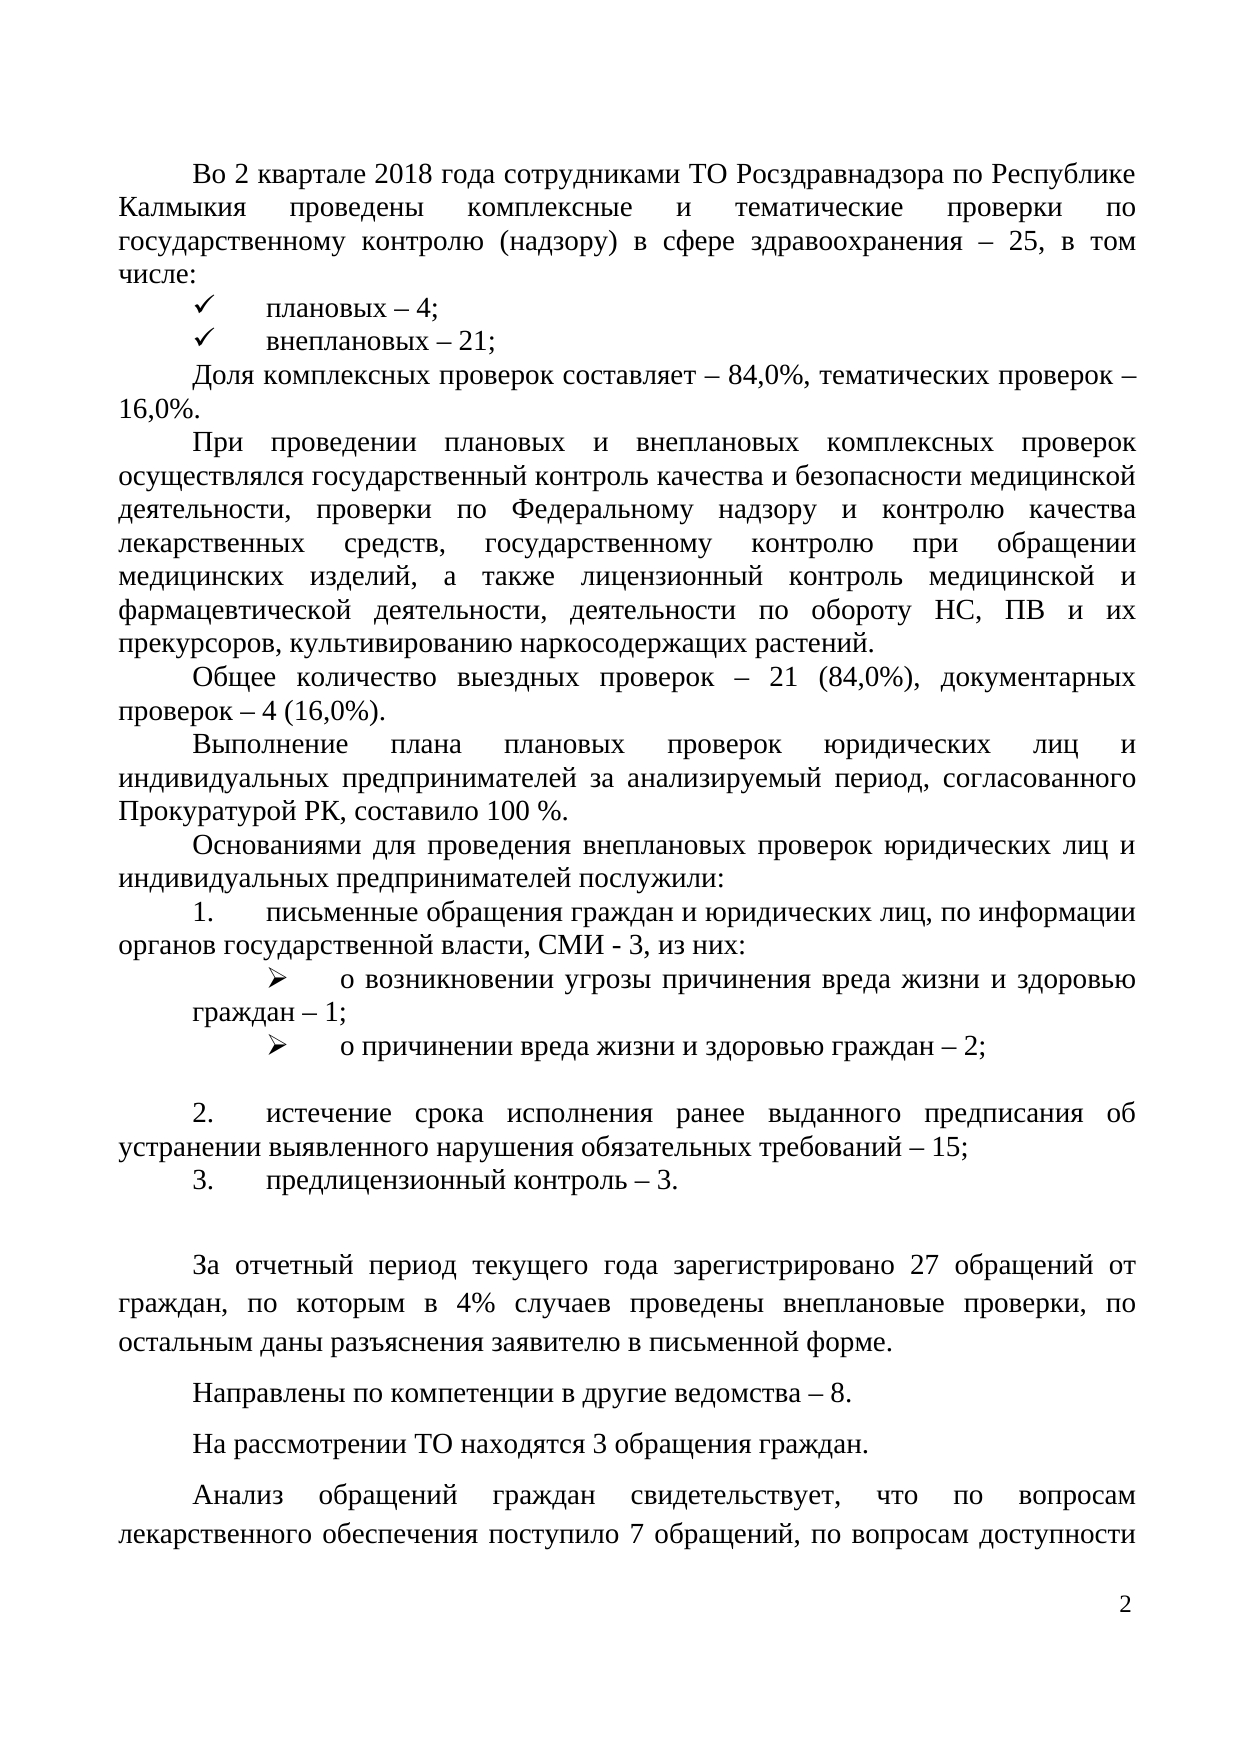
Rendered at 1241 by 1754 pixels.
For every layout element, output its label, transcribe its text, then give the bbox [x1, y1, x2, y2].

list плановых – 4; [118, 290, 1137, 323]
list о возникновении угрозы причинения вреда жизни и здоровью граждан – 1; [192, 961, 1137, 1028]
text Основаниями для проведения внеплановых проверок юридических лиц и индивидуальных предпринимателей послужили: [118, 827, 1137, 894]
text Направлены по компетенции в другие ведомства – 8. [118, 1375, 1137, 1409]
list При проведении плановых и внеплановых комплексных проверок осуществлялся государственный контроль качества и безопасности медицинской деятельности, проверки по Федеральному надзору и контролю качества лекарственных средств, государственному контролю при обращении медицинских изделий, а также лицензионный контроль медицинской и фармацевтической деятельности, деятельности по обороту НС, ПВ и их прекурсоров, культивированию наркосодержащих растений. [118, 424, 1137, 659]
text За отчетный период текущего года зарегистрировано 27 обращений от граждан, по которым в 4% случаев проведены внеплановые проверки, по остальным даны разъяснения заявителю в письменной форме. [118, 1247, 1137, 1358]
list предлицензионный контроль – 3. [118, 1162, 1137, 1196]
text На рассмотрении ТО находятся 3 обращения граждан. [118, 1426, 1137, 1460]
list о причинении вреда жизни и здоровью граждан – 2; [192, 1028, 1137, 1062]
list Общее количество выездных проверок – 21 (84,0%), документарных проверок – 4 (16,0%). [118, 659, 1137, 726]
list Доля комплексных проверок составляет – 84,0%, тематических проверок – 16,0%. [118, 357, 1137, 424]
list письменные обращения граждан и юридических лиц, по информации органов государственной власти, СМИ - 3, из них: [118, 894, 1137, 961]
list истечение срока исполнения ранее выданного предписания об устранении выявленного нарушения обязательных требований – 15; [118, 1095, 1137, 1162]
text Во 2 квартале 2018 года сотрудниками ТО Росздравнадзора по Республике Калмыкия проведены комплексные и тематические проверки по государственному контролю (надзору) в сфере здравоохранения – 25, в том числе: [118, 156, 1137, 290]
list внеплановых – 21; [118, 323, 1137, 357]
text Выполнение плана плановых проверок юридических лиц и индивидуальных предпринимателей за анализируемый период, согласованного Прокуратурой РК, составило 100 %. [118, 726, 1137, 827]
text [118, 1477, 1137, 1549]
